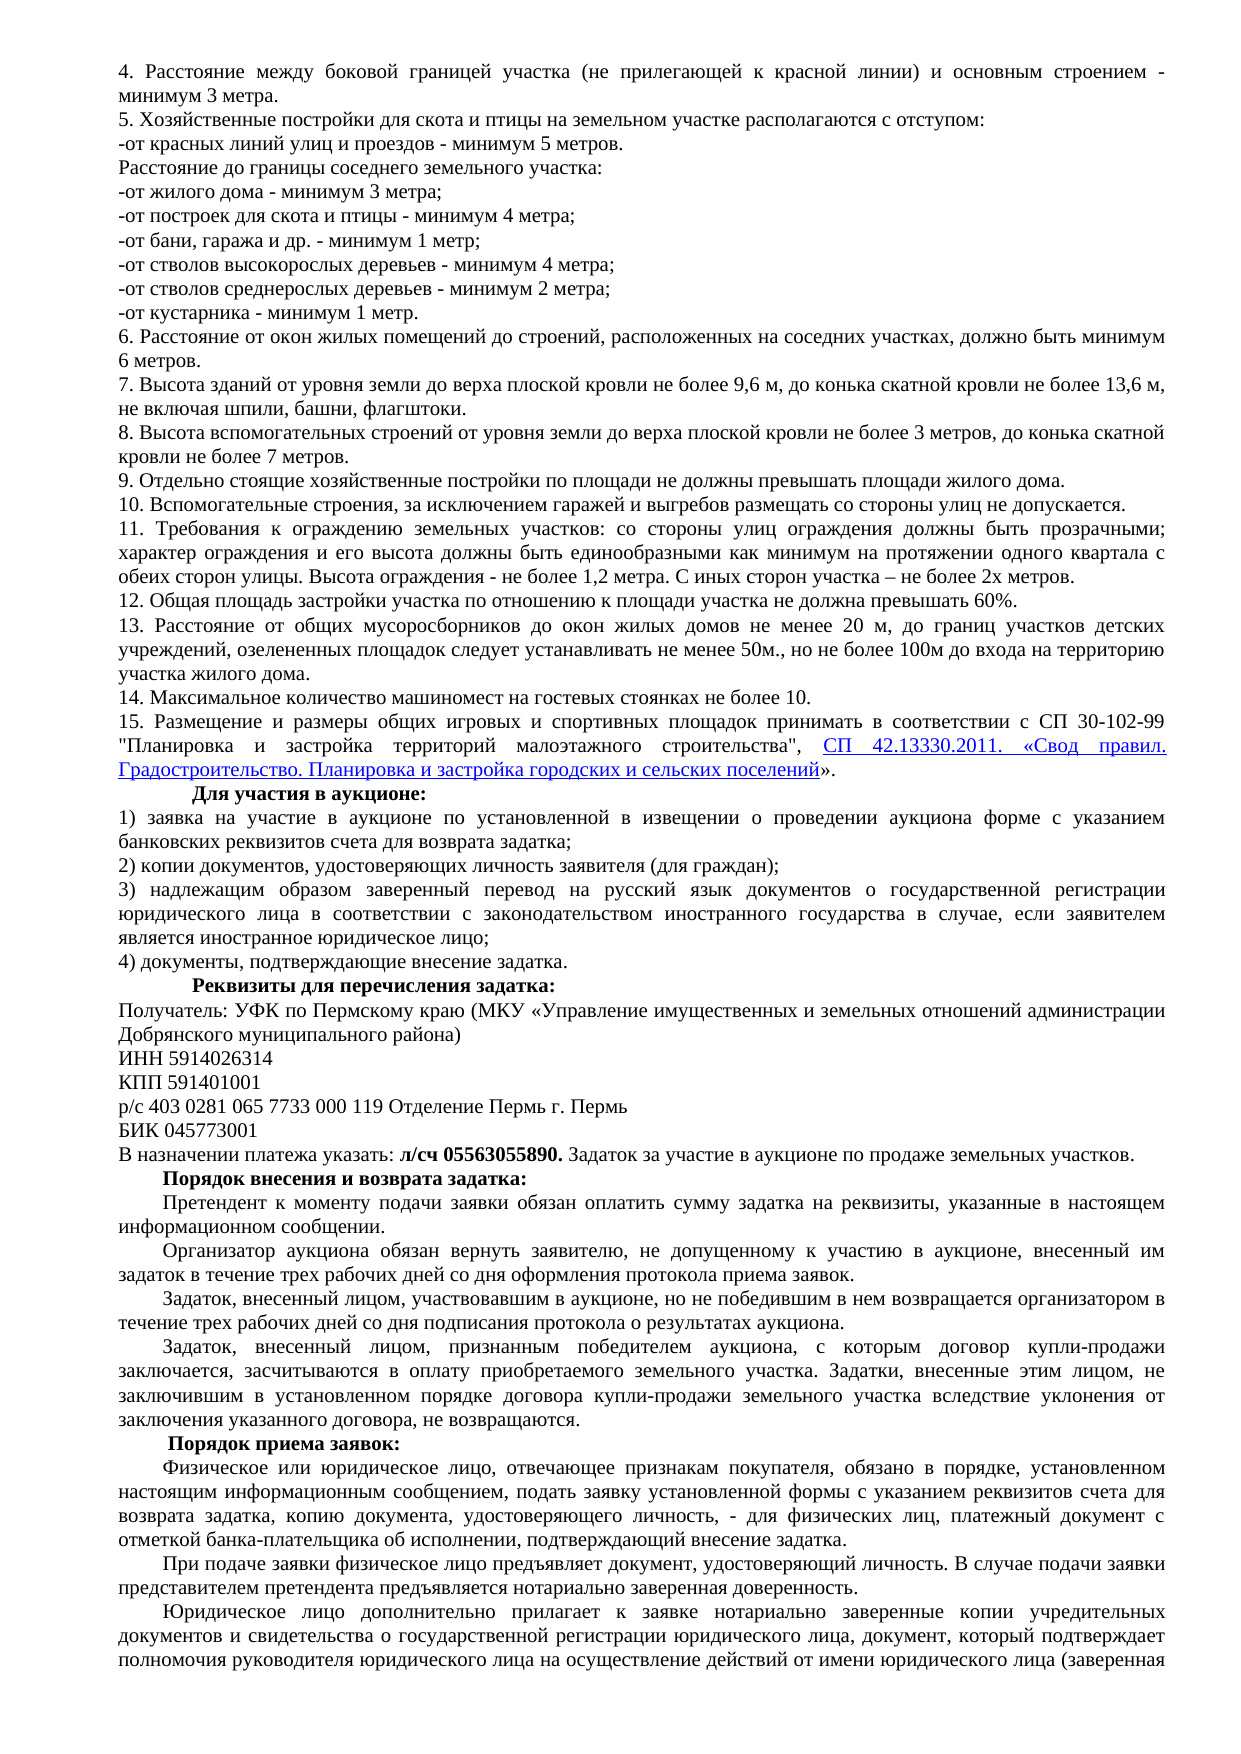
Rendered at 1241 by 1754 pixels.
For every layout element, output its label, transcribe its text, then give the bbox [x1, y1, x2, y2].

text Физическое или юридическое лицо, отвечающее признакам покупателя, обязано в порядке, установленном настоящим информационным сообщением, подать заявку установленной формы с указанием реквизитов счета для возврата задатка, копию документа, удостоверяющего личность, - для физических лиц, платежный документ с отметкой банка-плательщика об исполнении, подтверждающий внесение задатка. [118, 1455, 1167, 1551]
text -от бани, гаража и др. - минимум ; [118, 227, 1167, 252]
text 2) копии документов, удостоверяющих личность заявителя (для граждан); [118, 853, 1167, 877]
text 4) документы, подтверждающие внесение задатка. [118, 949, 1167, 973]
text р/с 403 0281 065 7733 000 119 Отделение Пермь г. Пермь [118, 1094, 1167, 1118]
text КПП 591401001 [118, 1070, 1167, 1094]
text -от построек для скота и птицы - минимум [118, 203, 1167, 227]
text 8. Высота вспомогательных строений от уровня земли до верха плоской кровли не более , до конька скатной кровли не более . [118, 420, 1167, 468]
text Задаток, внесенный лицом, участвовавшим в аукционе, но не победившим в нем возвращается организатором в течение трех рабочих дней со дня подписания протокола о результатах аукциона. [118, 1286, 1167, 1334]
text 1) заявка на участие в аукционе по установленной в извещении о проведении аукциона форме с указанием банковских реквизитов счета для возврата задатка; [118, 805, 1167, 853]
text Для участия в аукционе: [118, 781, 1167, 805]
text Задаток, внесенный лицом, признанным победителем аукциона, с которым договор купли-продажи заключается, засчитываются в оплату приобретаемого земельного участка. Задатки, внесенные этим лицом, не заключившим в установленном порядке договора купли-продажи земельного участка вследствие уклонения от заключения указанного договора, не возвращаются. [118, 1334, 1167, 1431]
text 5. Хозяйственные постройки для скота и птицы на земельном участке располагаются с отступом: [118, 107, 1167, 131]
text 4. Расстояние между боковой границей участка (не прилегающей к красной линии) и основным строением - минимум . [118, 59, 1167, 107]
text БИК 045773001 [118, 1118, 1167, 1142]
text 10. Вспомогательные строения, за исключением гаражей и выгребов размещать со стороны улиц не допускается. [118, 492, 1167, 516]
text 15. Размещение и размеры общих игровых и спортивных площадок принимать в соответствии с СП 30-102-99 "Планировка и застройка территорий малоэтажного строительства", СП 42.13330.2011. «Свод правил. Градостроительство. Планировка и застройка городских и сельских поселений». [118, 709, 1167, 781]
text Порядок внесения и возврата задатка: [118, 1166, 1167, 1190]
text 6. Расстояние от окон жилых помещений до строений, расположенных на соседних участках, должно быть минимум . [118, 324, 1167, 372]
text -от стволов высокорослых деревьев - минимум ; [118, 252, 1167, 276]
text 14. Максимальное количество машиномест на гостевых стоянках не более 10. [118, 685, 1167, 709]
text 3) надлежащим образом заверенный перевод на русский язык документов о государственной регистрации юридического лица в соответствии с законодательством иностранного государства в случае, если заявителем является иностранное юридическое лицо; [118, 877, 1167, 949]
text При подаче заявки физическое лицо предъявляет документ, удостоверяющий личность. В случае подачи заявки представителем претендента предъявляется нотариально заверенная доверенность. [118, 1551, 1167, 1599]
text 12. Общая площадь застройки участка по отношению к площади участка не должна превышать 60%. [118, 588, 1167, 612]
text 13. Расстояние от общих мусоросборников до окон жилых домов не менее , до границ участков детских учреждений, озелененных площадок следует устанавливать не менее 50м., но не более 100м до входа на территорию участка жилого дома. [118, 612, 1167, 685]
text Реквизиты для перечисления задатка: [118, 973, 1167, 997]
text 7. Высота зданий от уровня земли до верха плоской кровли не более , до конька скатной кровли не более , не включая шпили, башни, флагштоки. [118, 372, 1167, 420]
text В назначении платежа указать: л/сч 05563055890. Задаток за участие в аукционе по продаже земельных участков. [118, 1142, 1167, 1166]
text 11. Требования к ограждению земельных участков: со стороны улиц ограждения должны быть прозрачными; характер ограждения и его высота должны быть единообразными как минимум на протяжении одного квартала с обеих сторон улицы. Высота ограждения - не более . С иных сторон участка – не более 2х метров. [118, 516, 1167, 588]
text -от жилого дома - минимум ; [118, 179, 1167, 203]
text Получатель: УФК по Пермскому краю (МКУ «Управление имущественных и земельных отношений администрации Добрянского муниципального района) [118, 997, 1167, 1046]
text Порядок приема заявок: [118, 1431, 1167, 1455]
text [118, 1599, 1167, 1671]
text 9. Отдельно стоящие хозяйственные постройки по площади не должны превышать площади жилого дома. [118, 468, 1167, 492]
text -от стволов среднерослых деревьев - минимум ; [118, 276, 1167, 300]
text -от красных линий улиц и проездов - минимум . [118, 131, 1167, 155]
text Организатор аукциона обязан вернуть заявителю, не допущенному к участию в аукционе, внесенный им задаток в течение трех рабочих дней со дня оформления протокола приема заявок. [118, 1238, 1167, 1286]
text Претендент к моменту подачи заявки обязан оплатить сумму задатка на реквизиты, указанные в настоящем информационном сообщении. [118, 1190, 1167, 1238]
text ИНН 5914026314 [118, 1046, 1167, 1070]
text -от кустарника - минимум . [118, 300, 1167, 324]
text Расстояние до границы соседнего земельного участка: [118, 155, 1167, 179]
